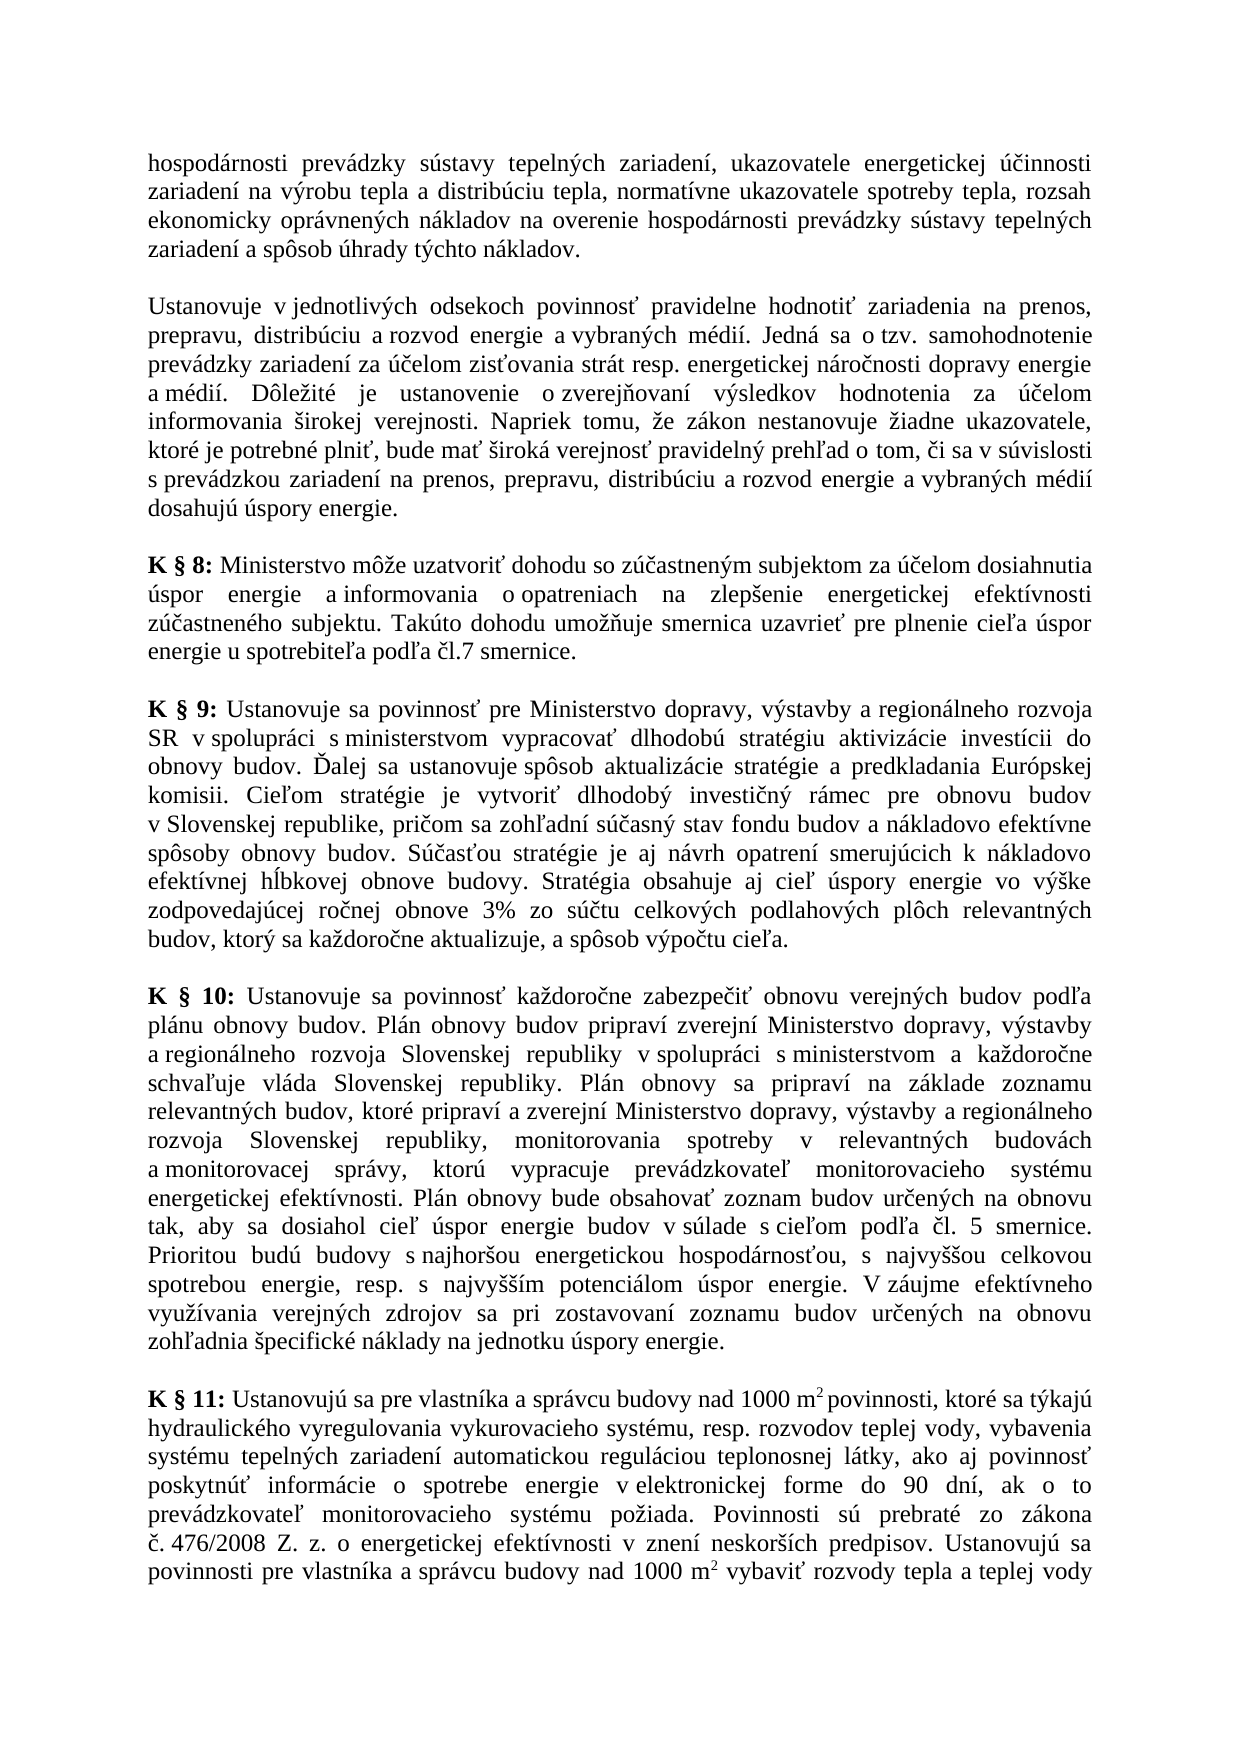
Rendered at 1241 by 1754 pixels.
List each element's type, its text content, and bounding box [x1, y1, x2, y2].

text K § 8: Ministerstvo môže uzatvoriť dohodu so zúčastneným subjektom za účelom dosiahnutia úspor energie a informovania o opatreniach na zlepšenie energetickej efektívnosti zúčastneného subjektu. Takúto dohodu umožňuje smernica uzavrieť pre plnenie cieľa úspor energie u spotrebiteľa podľa čl.7 smernice. [148, 550, 1093, 665]
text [148, 1384, 1093, 1585]
text Ustanovuje v jednotlivých odsekoch povinnosť pravidelne hodnotiť zariadenia na prenos, prepravu, distribúciu a rozvod energie a vybraných médií. Jedná sa o tzv. samohodnotenie prevádzky zariadení za účelom zisťovania strát resp. energetickej náročnosti dopravy energie a médií. Dôležité je ustanovenie o zverejňovaní výsledkov hodnotenia za účelom informovania širokej verejnosti. Napriek tomu, že zákon nestanovuje žiadne ukazovatele, ktoré je potrebné plniť, bude mať široká verejnosť pravidelný prehľad o tom, či sa v súvislosti s prevádzkou zariadení na prenos, prepravu, distribúciu a rozvod energie a vybraných médií dosahujú úspory energie. [148, 291, 1093, 521]
text K § 9: Ustanovuje sa povinnosť pre Ministerstvo dopravy, výstavby a regionálneho rozvoja SR v spolupráci s ministerstvom vypracovať dlhodobú stratégiu aktivizácie investícii do obnovy budov. Ďalej sa ustanovuje spôsob aktualizácie stratégie a predkladania Európskej komisii. Cieľom stratégie je vytvoriť dlhodobý investičný rámec pre obnovu budov v Slovenskej republike, pričom sa zohľadní súčasný stav fondu budov a nákladovo efektívne spôsoby obnovy budov. Súčasťou stratégie je aj návrh opatrení smerujúcich k nákladovo efektívnej hĺbkovej obnove budovy. Stratégia obsahuje aj cieľ úspory energie vo výške zodpovedajúcej ročnej obnove 3% zo súčtu celkových podlahových plôch relevantných budov, ktorý sa každoročne aktualizuje, a spôsob výpočtu cieľa. [148, 694, 1093, 953]
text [148, 148, 1093, 263]
text K § 10: Ustanovuje sa povinnosť každoročne zabezpečiť obnovu verejných budov podľa plánu obnovy budov. Plán obnovy budov pripraví zverejní Ministerstvo dopravy, výstavby a regionálneho rozvoja Slovenskej republiky v spolupráci s ministerstvom a každoročne schvaľuje vláda Slovenskej republiky. Plán obnovy sa pripraví na základe zoznamu relevantných budov, ktoré pripraví a zverejní Ministerstvo dopravy, výstavby a regionálneho rozvoja Slovenskej republiky, monitorovania spotreby v relevantných budovách a monitorovacej správy, ktorú vypracuje prevádzkovateľ monitorovacieho systému energetickej efektívnosti. Plán obnovy bude obsahovať zoznam budov určených na obnovu tak, aby sa dosiahol cieľ úspor energie budov v súlade s cieľom podľa čl. 5 smernice. Prioritou budú budovy s najhoršou energetickou hospodárnosťou, s najvyššou celkovou spotrebou energie, resp. s najvyšším potenciálom úspor energie. V záujme efektívneho využívania verejných zdrojov sa pri zostavovaní zoznamu budov určených na obnovu zohľadnia špecifické náklady na jednotku úspory energie. [148, 981, 1093, 1355]
